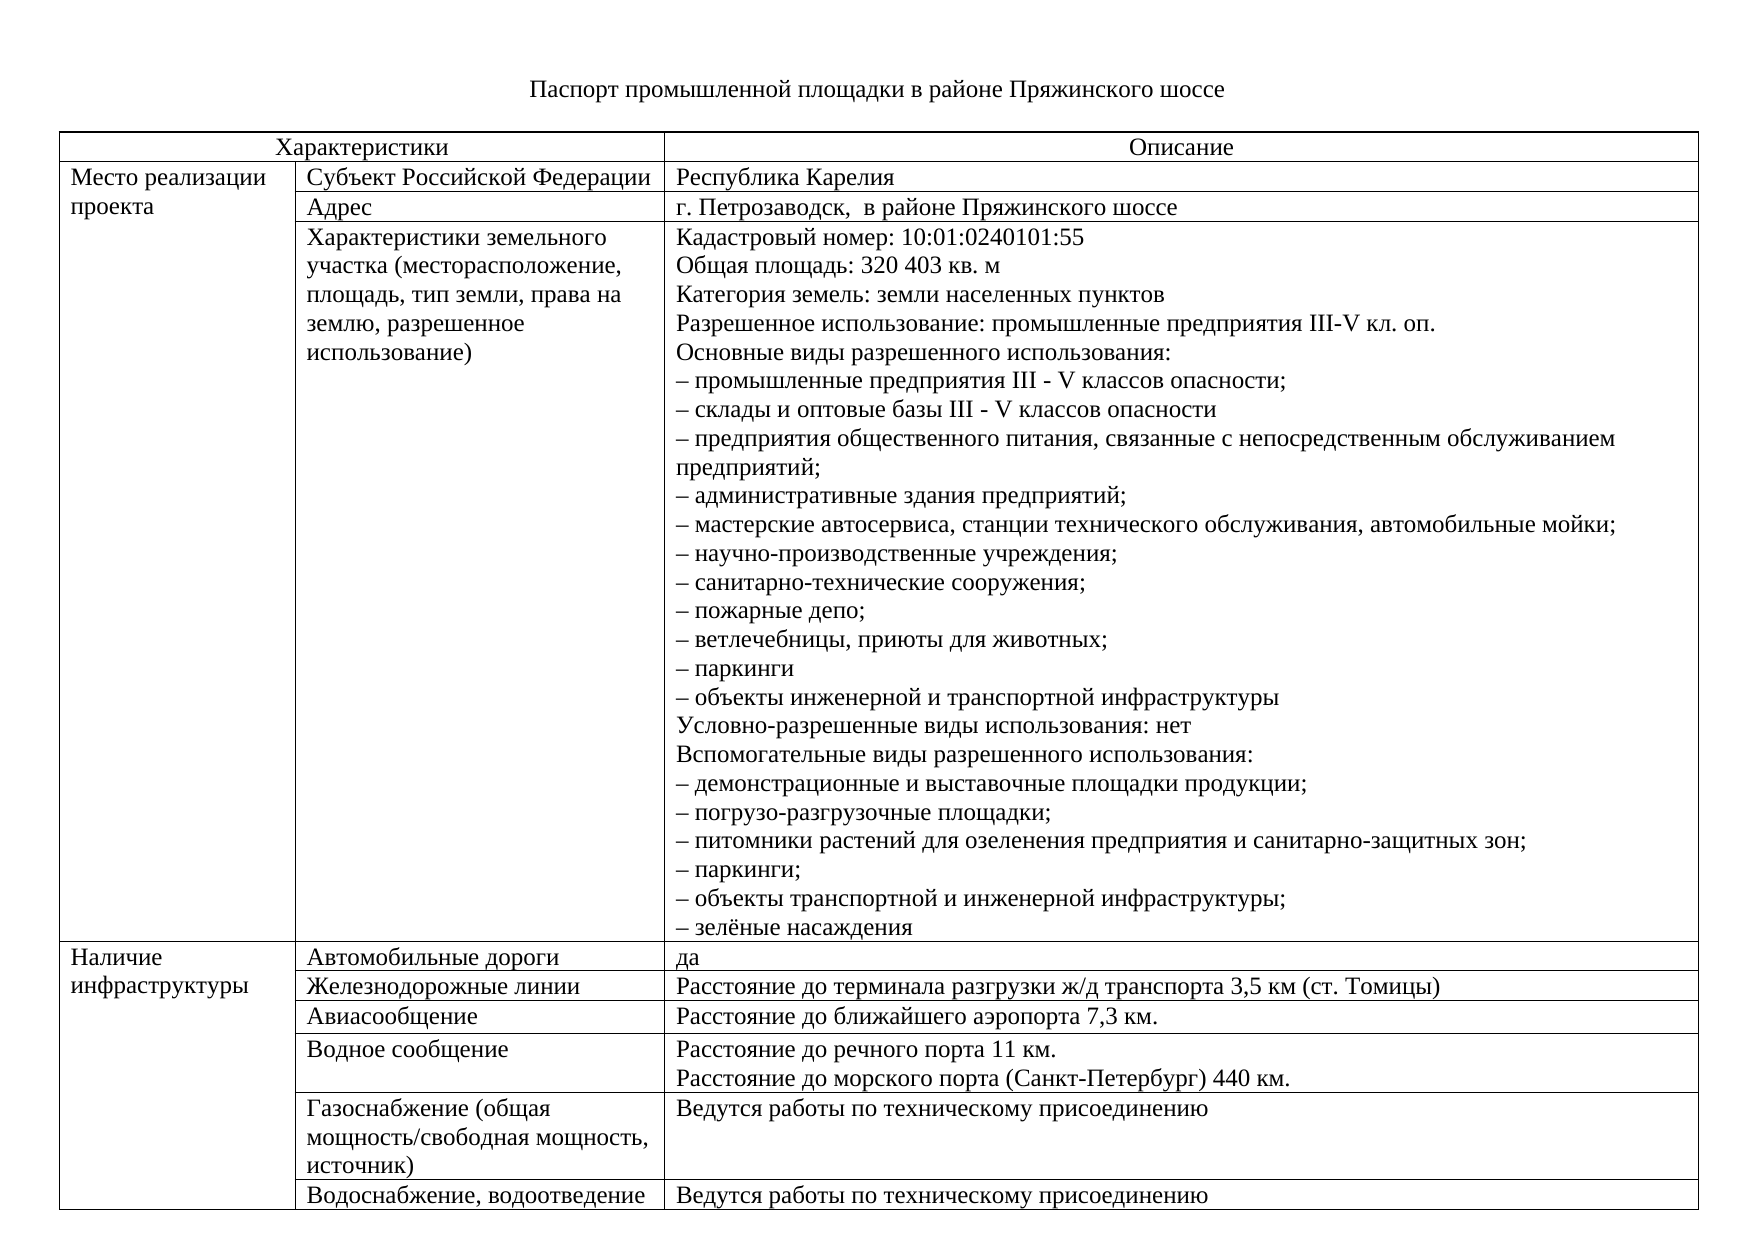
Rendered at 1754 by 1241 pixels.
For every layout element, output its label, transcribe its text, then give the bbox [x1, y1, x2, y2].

table_cell Характеристики земельного участка (месторасположение, площадь, тип земли, права на землю, разрешенное использование) [296, 222, 664, 941]
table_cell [665, 1093, 1698, 1179]
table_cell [296, 1180, 664, 1209]
table_cell да [665, 942, 1698, 970]
table_cell Водное сообщение [296, 1034, 664, 1092]
table_cell Адрес [296, 192, 664, 221]
table_cell г. Петрозаводск, в районе Пряжинского шоссе [665, 192, 1698, 221]
table_cell Железнодорожные линии [296, 971, 664, 1000]
table_cell Кадастровый номер: 10:01:0240101:55 Общая площадь: 320 403 кв. м Категория земель: земли населенных пунктов Разрешенное использование: промышленные предприятия III-V кл. оп. Основные виды разрешенного использования: – промышленные предприятия III - V классов опасности; – склады и оптовые базы III - V классов опасности – предприятия общественного питания, связанные с непосредственным обслуживанием предприятий; – административные здания предприятий; – мастерские автосервиса, станции технического обслуживания, автомобильные мойки; – научно-производственные учреждения; – санитарно-технические сооружения; – пожарные депо; – ветлечебницы, приюты для животных; – паркинги – объекты инженерной и транспортной инфраструктуры Условно-разрешенные виды использования: нет Вспомогательные виды разрешенного использования: – демонстрационные и выставочные площадки продукции; – погрузо-разгрузочные площадки; – питомники растений для озеленения предприятия и санитарно-защитных зон; – паркинги; – объекты транспортной и инженерной инфраструктуры; – зелёные насаждения [665, 222, 1698, 941]
table_cell Расстояние до речного порта 11 км. Расстояние до морского порта (Санкт-Петербург) 440 км. [665, 1034, 1698, 1092]
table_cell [665, 1180, 1698, 1209]
table_cell Республика Карелия [665, 162, 1698, 191]
table_header Описание [665, 133, 1698, 161]
table_header Характеристики [60, 133, 664, 161]
table_cell Расстояние до ближайшего аэропорта 7,3 км. [665, 1001, 1698, 1033]
table_cell Место реализации проекта [60, 162, 295, 941]
table_cell Наличие инфраструктуры [60, 942, 295, 1209]
table_cell Субъект Российской Федерации [296, 162, 664, 191]
table_cell Газоснабжение (общая мощность/свободная мощность, источник) [296, 1093, 664, 1179]
text Паспорт промышленной площадки в районе Пряжинского шоссе [118, 74, 1636, 103]
table_cell Авиасообщение [296, 1001, 664, 1033]
table_cell Расстояние до терминала разгрузки ж/д транспорта 3,5 км (ст. Томицы) [665, 971, 1698, 1000]
table_cell Автомобильные дороги [296, 942, 664, 970]
